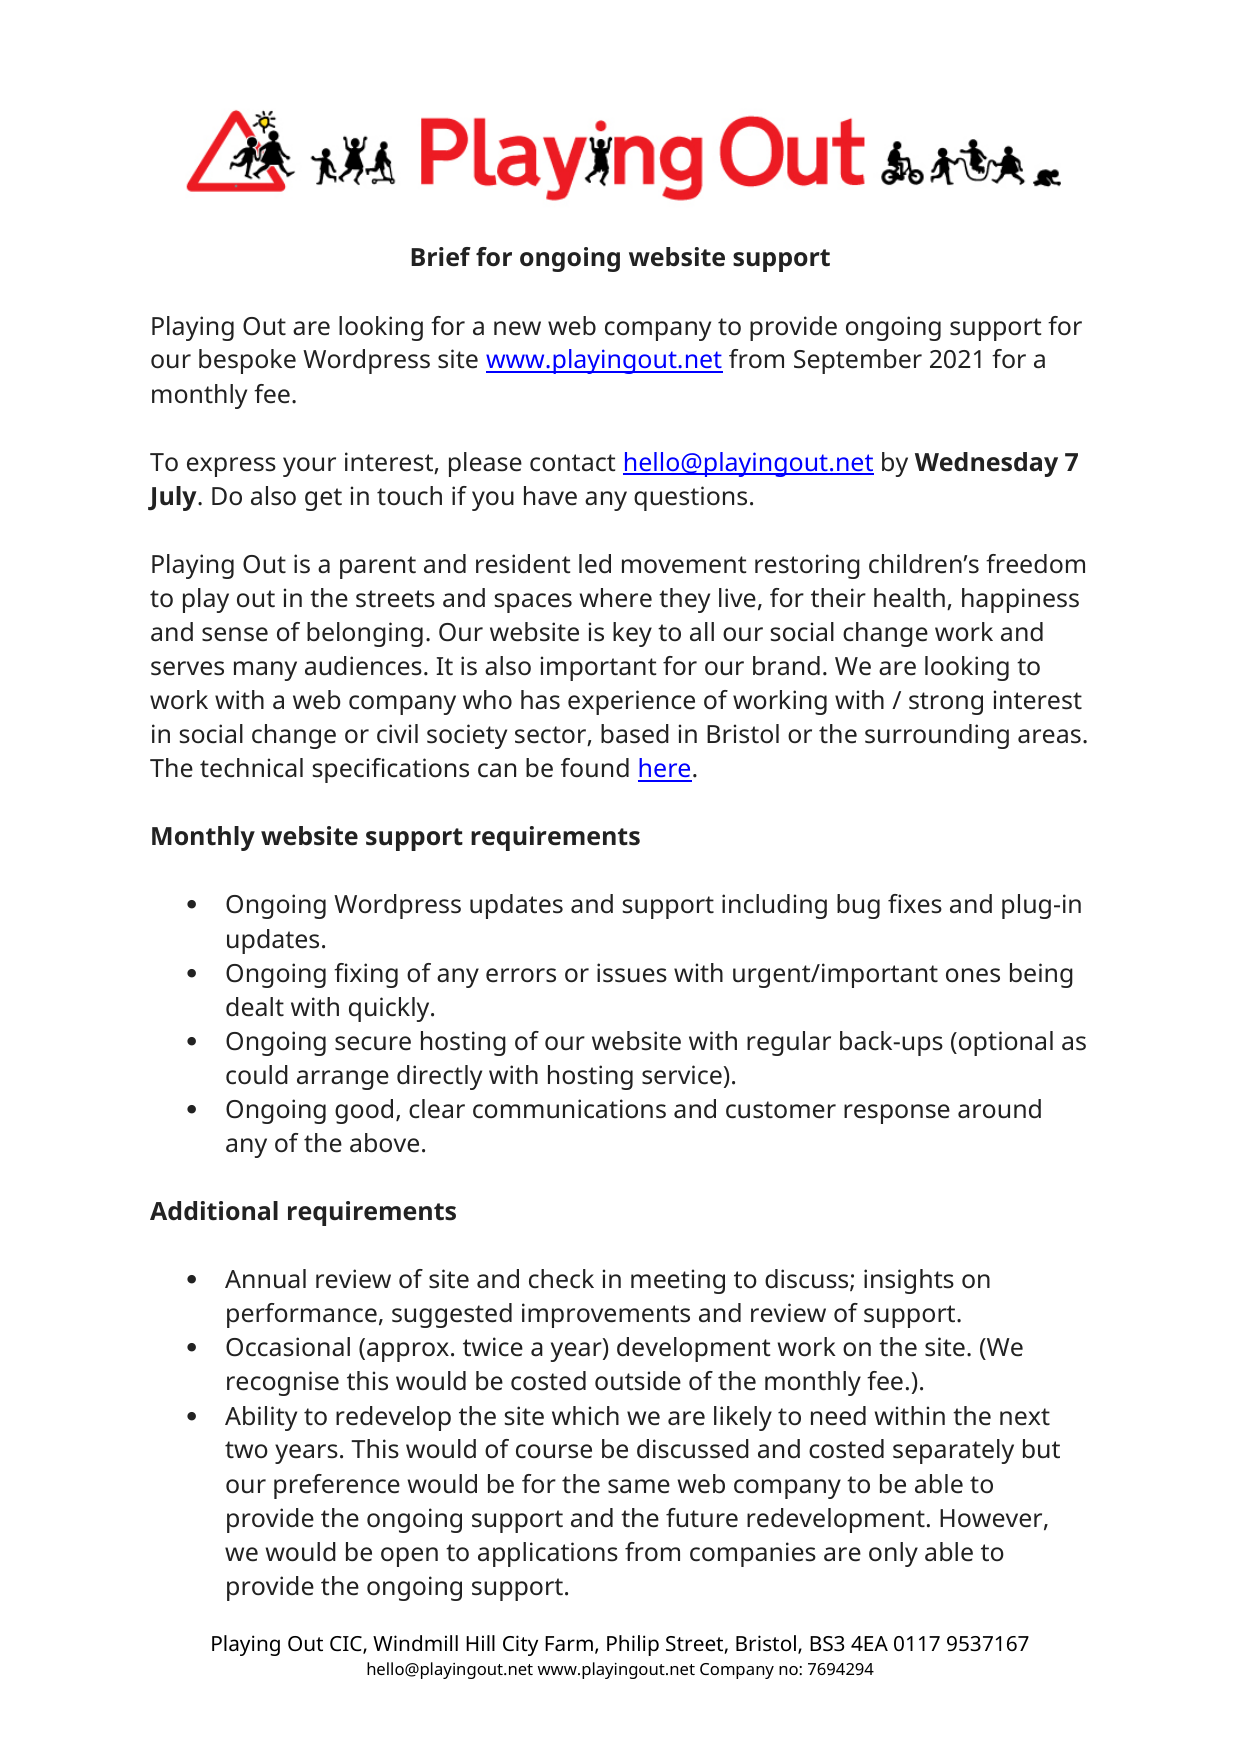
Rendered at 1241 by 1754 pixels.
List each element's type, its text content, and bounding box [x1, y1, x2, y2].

list Annual review of site and check in meeting to discuss; insights on performance, suggested improvements and review of support. [187, 1262, 1090, 1330]
text To express your interest, please contact hello@playingout.net by Wednesday 7 July. Do also get in touch if you have any questions. [150, 444, 1090, 512]
list Ongoing fixing of any errors or issues with urgent/important ones being dealt with quickly. [187, 955, 1090, 1023]
text Playing Out is a parent and resident led movement restoring children’s freedom to play out in the streets and spaces where they live, for their health, happiness and sense of belonging. Our website is key to all our social change work and serves many audiences. It is also important for our brand. We are looking to work with a web company who has experience of working with / strong interest in social change or civil society sector, based in Bristol or the surrounding areas. The technical specifications can be found here. [150, 547, 1090, 785]
picture [150, 73, 1090, 240]
list Ability to redevelop the site which we are likely to need within the next two years. This would of course be discussed and costed separately but our preference would be for the same web company to be able to provide the ongoing support and the future redevelopment. However, we would be open to applications from companies are only able to provide the ongoing support. [187, 1398, 1090, 1602]
text Additional requirements [150, 1194, 1090, 1228]
text Playing Out are looking for a new web company to provide ongoing support for our bespoke Wordpress site www.playingout.net from September 2021 for a monthly fee. [150, 308, 1090, 410]
text Monthly website support requirements [150, 819, 1090, 853]
list Ongoing good, clear communications and customer response around any of the above. [187, 1092, 1090, 1160]
list Ongoing secure hosting of our website with regular back-ups (optional as could arrange directly with hosting service). [187, 1023, 1090, 1092]
list Occasional (approx. twice a year) development work on the site. (We recognise this would be costed outside of the monthly fee.). [187, 1330, 1090, 1398]
list Ongoing Wordpress updates and support including bug fixes and plug-in updates. [187, 887, 1090, 955]
text Brief for ongoing website support [150, 240, 1090, 274]
